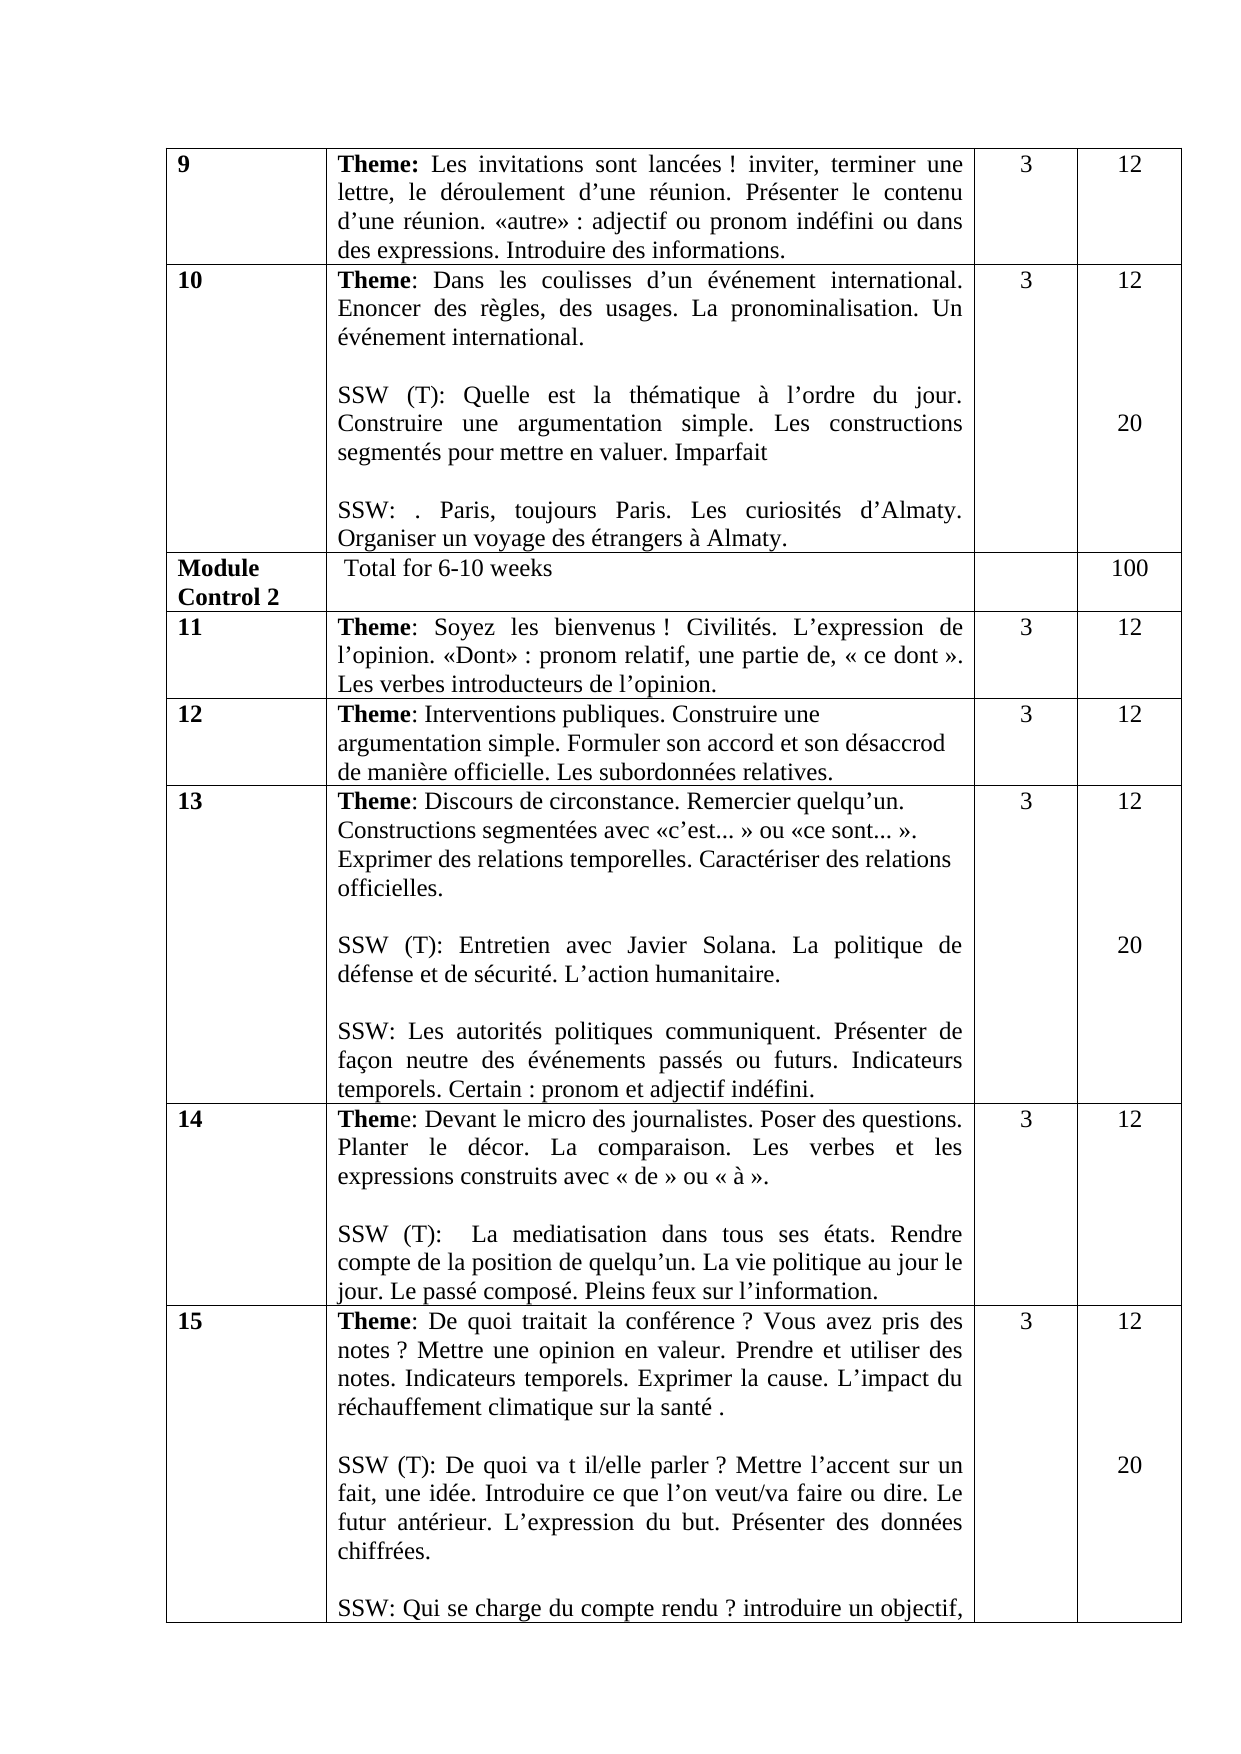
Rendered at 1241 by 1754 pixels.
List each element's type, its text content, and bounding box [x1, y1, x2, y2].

table_cell Theme: Interventions publiques. Construire une argumentation simple. Formuler son accord et son désaccrod de manière officielle. Les subordonnées relatives. [327, 699, 974, 785]
table_cell 12 20 [1078, 1306, 1181, 1622]
table_cell 9 [167, 149, 326, 264]
table_cell 12 [167, 699, 326, 785]
table_cell 12 [1078, 612, 1181, 698]
table_cell 3 [975, 1104, 1077, 1305]
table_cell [327, 1306, 974, 1622]
table_cell 12 [1078, 1104, 1181, 1305]
table_cell 12 [1078, 149, 1181, 264]
table_cell Total for 6-10 weeks [327, 553, 974, 611]
table_cell 14 [167, 1104, 326, 1305]
table_cell 3 [975, 786, 1077, 1103]
table_cell Theme: Les invitations sont lancées ! inviter, terminer une lettre, le déroulement d’une réunion. Présenter le contenu d’une réunion. «autre» : adjectif ou pronom indéfini ou dans des expressions. Introduire des informations. [327, 149, 974, 264]
table_cell 15 [167, 1306, 326, 1622]
table_cell Theme: Soyez les bienvenus ! Civilités. L’expression de l’opinion. «Dont» : pronom relatif, une partie de, « ce dont ». Les verbes introducteurs de l’opinion. [327, 612, 974, 698]
table_cell 12 20 [1078, 265, 1181, 552]
table_cell 11 [167, 612, 326, 698]
table_cell Theme: Devant le micro des journalistes. Poser des questions. Planter le décor. La comparaison. Les verbes et les expressions construits avec « de » ou « à ». SSW (T): La mediatisation dans tous ses états. Rendre compte de la position de quelqu’un. La vie politique au jour le jour. Le passé composé. Pleins feux sur l’information. [327, 1104, 974, 1305]
table_cell 3 [975, 612, 1077, 698]
table_cell Theme: Discours de circonstance. Remercier quelqu’un. Constructions segmentées avec «c’est... » ou «ce sont... ». Exprimer des relations temporelles. Caractériser des relations officielles. SSW (T): Entretien avec Javier Solana. La politique de défense et de sécurité. L’action humanitaire. SSW: Les autorités politiques communiquent. Présenter de façon neutre des événements passés ou futurs. Indicateurs temporels. Certain : pronom et adjectif indéfini. [327, 786, 974, 1103]
table_cell 3 [975, 265, 1077, 552]
table_cell [975, 553, 1077, 611]
table_cell Module Control 2 [167, 553, 326, 611]
table_cell 3 [975, 149, 1077, 264]
table_cell 10 [167, 265, 326, 552]
table_cell 3 [975, 1306, 1077, 1622]
table_cell Theme: Dans les coulisses d’un événement international. Enoncer des règles, des usages. La pronominalisation. Un événement international. SSW (T): Quelle est la thématique à l’ordre du jour. Construire une argumentation simple. Les constructions segmentés pour mettre en valuer. Imparfait SSW: . Paris, toujours Paris. Les curiosités d’Almaty. Organiser un voyage des étrangers à Almaty. [327, 265, 974, 552]
table_cell 12 20 [1078, 786, 1181, 1103]
table_cell 12 [1078, 699, 1181, 785]
table_cell 13 [167, 786, 326, 1103]
table_cell 100 [1078, 553, 1181, 611]
table_cell 3 [975, 699, 1077, 785]
